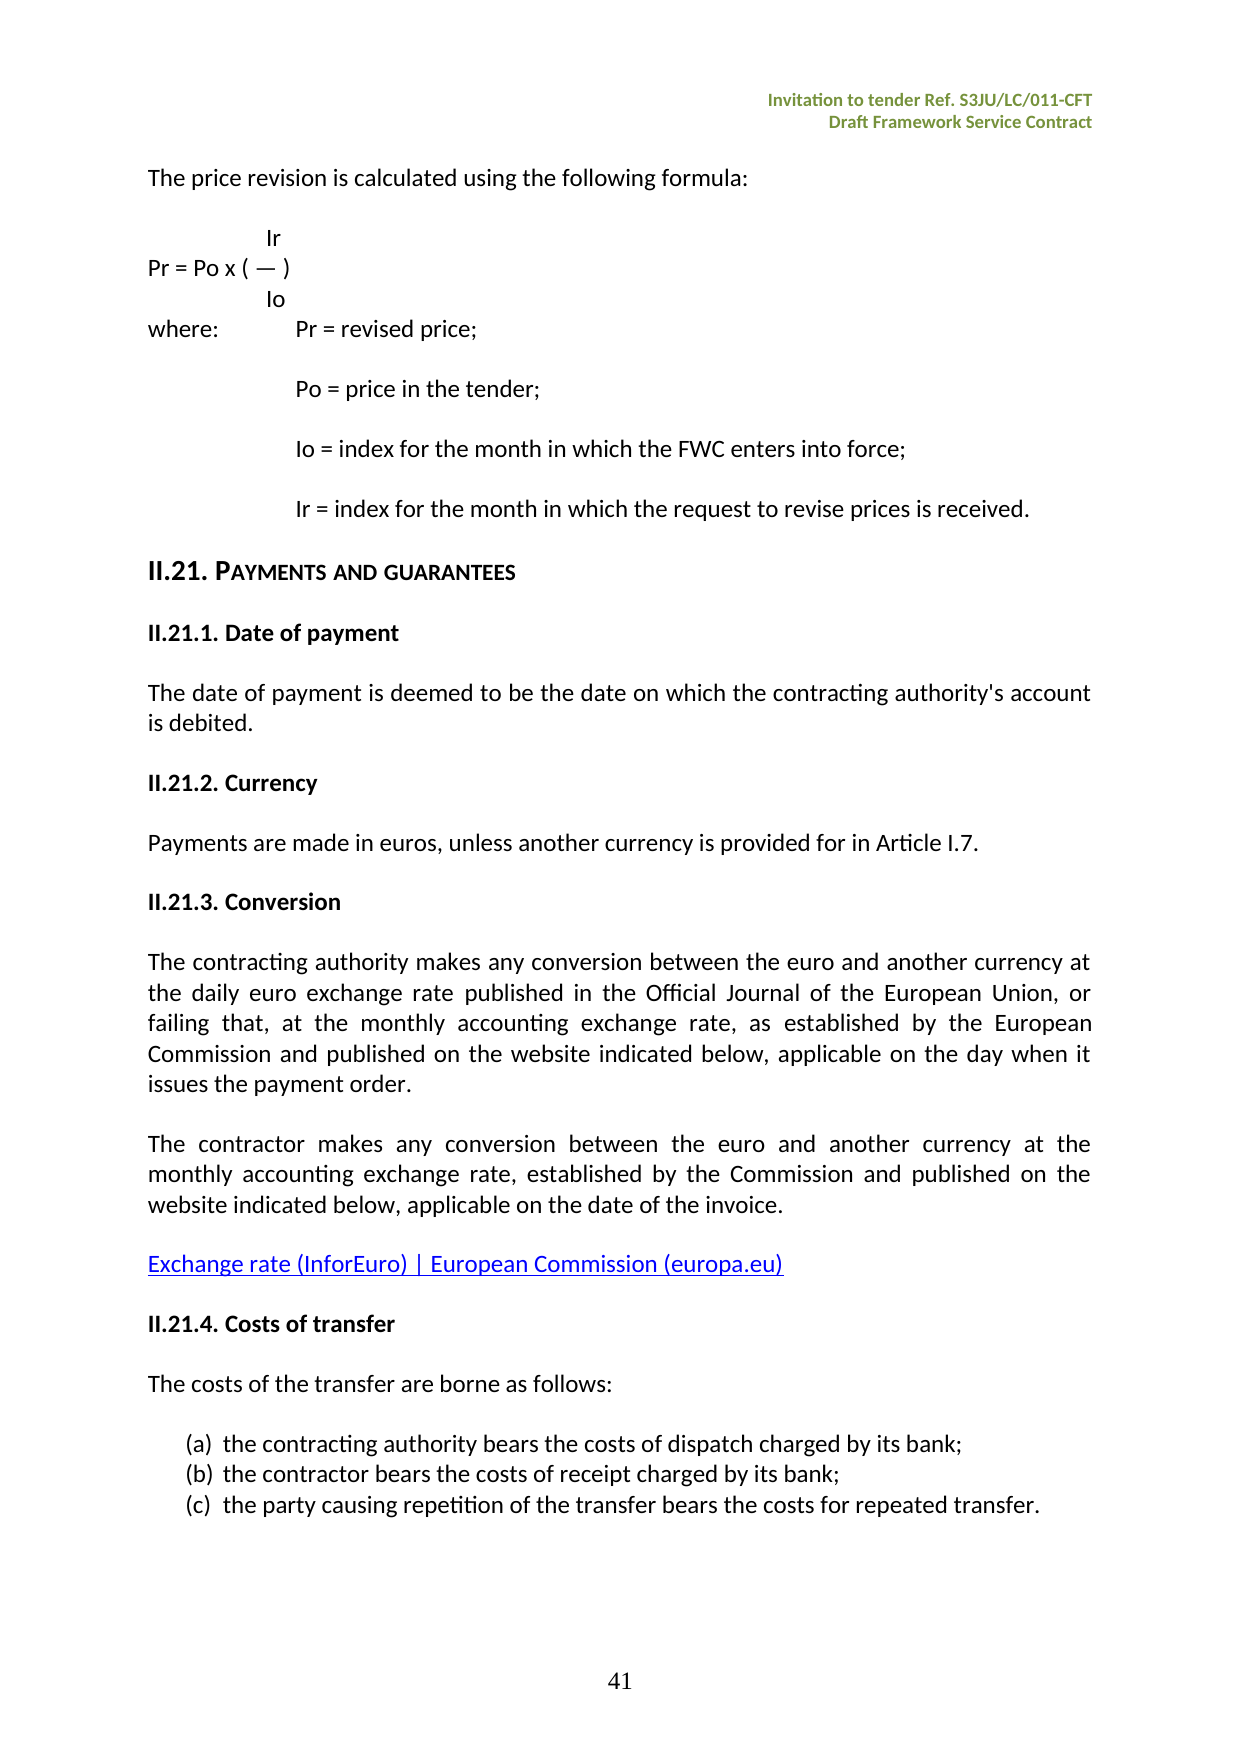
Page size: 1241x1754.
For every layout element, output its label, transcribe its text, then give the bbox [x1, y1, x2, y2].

text The costs of the transfer are borne as follows: [148, 1368, 1092, 1398]
text Payments are made in euros, unless another currency is provided for in Article I.7. [148, 827, 1092, 857]
text The contractor makes any conversion between the euro and another currency at the monthly accounting exchange rate, established by the Commission and published on the website indicated below, applicable on the date of the invoice. [148, 1128, 1092, 1219]
text Ir [148, 222, 1092, 253]
subtitle Costs of transfer [148, 1308, 1092, 1339]
text Io [148, 283, 1092, 314]
list the contractor bears the costs of receipt charged by its bank; [185, 1458, 1092, 1489]
subtitle Payments and guarantees [148, 552, 1092, 588]
list the contracting authority bears the costs of dispatch charged by its bank; [185, 1428, 1092, 1458]
text Exchange rate (InforEuro) | European Commission (europa.eu) [148, 1249, 1092, 1279]
list the party causing repetition of the transfer bears the costs for repeated transfer. [185, 1489, 1092, 1519]
subtitle Conversion [148, 886, 1092, 917]
text The date of payment is deemed to be the date on which the contracting authority's account is debited. [148, 677, 1092, 738]
text The price revision is calculated using the following formula: [148, 162, 1092, 193]
text The contracting authority makes any conversion between the euro and another currency at the daily euro exchange rate published in the Official Journal of the European Union, or failing that, at the monthly accounting exchange rate, as established by the European Commission and published on the website indicated below, applicable on the day when it issues the payment order. [148, 946, 1092, 1099]
subtitle Currency [148, 767, 1092, 798]
text Po = price in the tender; [148, 373, 1092, 404]
subtitle Date of payment [148, 617, 1092, 648]
text Ir = index for the month in which the request to revise prices is received. [148, 493, 1092, 523]
text Pr = Po x ( — ) [148, 253, 1092, 283]
text where: Pr = revised price; [148, 314, 1092, 344]
text Io = index for the month in which the FWC enters into force; [148, 433, 1092, 463]
